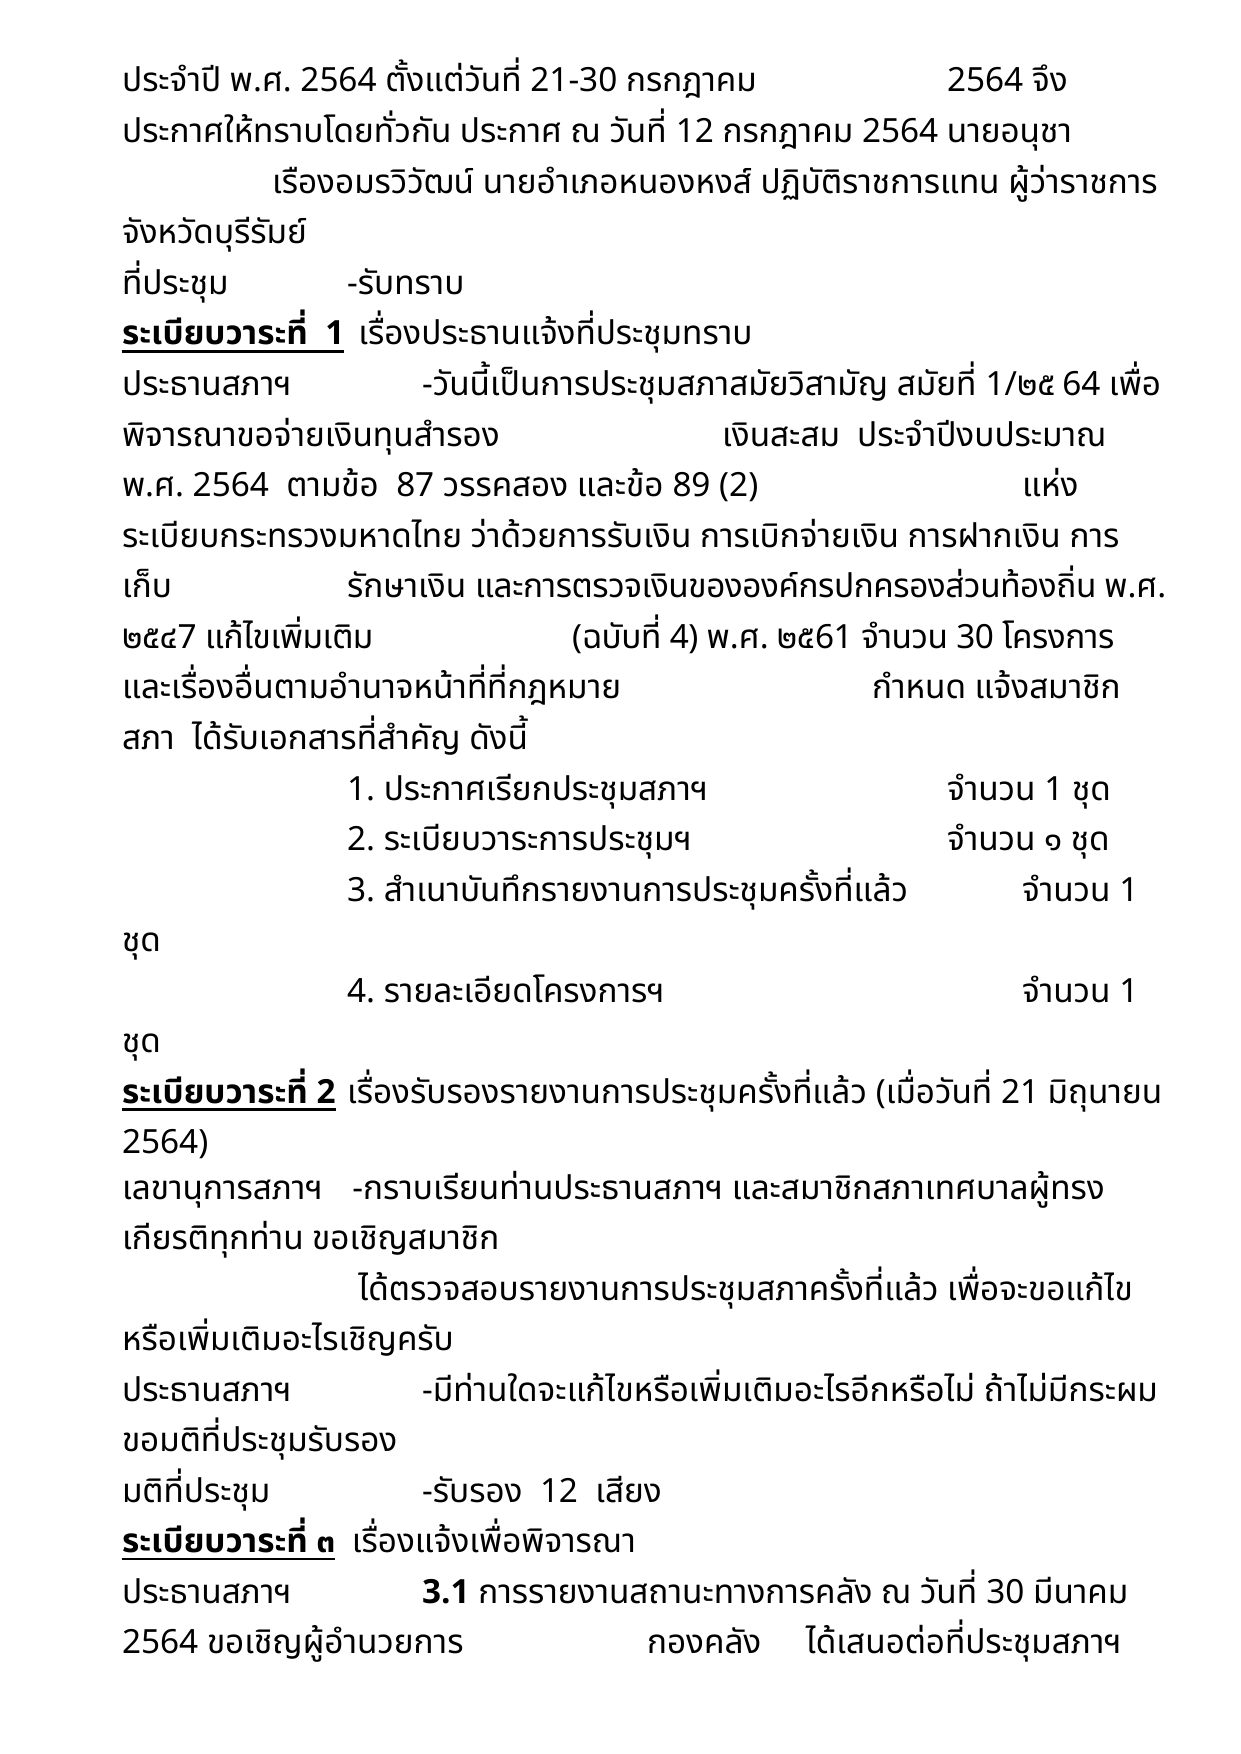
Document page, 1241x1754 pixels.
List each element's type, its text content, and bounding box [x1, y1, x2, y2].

text ระเบียบวาระที่ ๓ เรื่องแจ้งเพื่อพิจารณา [122, 1517, 1162, 1568]
text 4. รายละเอียดโครงการฯ จำนวน 1 ชุด [122, 967, 1162, 1068]
text มติที่ประชุม -รับรอง 12 เสียง [122, 1467, 1162, 1517]
text ประธานสภาฯ -วันนี้เป็นการประชุมสภาสมัยวิสามัญ สมัยที่ 1/๒๕64 เพื่อพิจารณาขอจ่ายเงินทุนสำรอง เงินสะสม ประจำปีงบประมาณ พ.ศ. 2564 ตามข้อ 87 วรรคสอง และข้อ 89 (2) แห่งระเบียบกระทรวงมหาดไทย ว่าด้วยการรับเงิน การเบิกจ่ายเงิน การฝากเงิน การเก็บ รักษาเงิน และการตรวจเงินขององค์กรปกครองส่วนท้องถิ่น พ.ศ. ๒๕๔7 แก้ไขเพิ่มเติม (ฉบับที่ 4) พ.ศ. ๒๕61 จำนวน 30 โครงการ และเรื่องอื่นตามอำนาจหน้าที่ที่กฎหมาย กำหนด แจ้งสมาชิกสภา ได้รับเอกสารที่สำคัญ ดังนี้ [122, 360, 1167, 764]
text ที่ประชุม -รับทราบ [122, 258, 1162, 309]
text 1. ประกาศเรียกประชุมสภาฯ จำนวน 1 ชุด [122, 764, 1162, 815]
text ประธานสภาฯ 3.1 การรายงานสถานะทางการคลัง ณ วันที่ 30 มีนาคม 2564 ขอเชิญผู้อำนวยการ กองคลัง ได้เสนอต่อที่ประชุมสภาฯ [122, 1568, 1167, 1669]
text 3. สำเนาบันทึกรายงานการประชุมครั้งที่แล้ว จำนวน 1 ชุด [122, 866, 1162, 967]
text ประธานสภาฯ -มีท่านใดจะแก้ไขหรือเพิ่มเติมอะไรอีกหรือไม่ ถ้าไม่มีกระผมขอมติที่ประชุมรับรอง [122, 1366, 1162, 1467]
text เลขานุการสภาฯ -กราบเรียนท่านประธานสภาฯ และสมาชิกสภาเทศบาลผู้ทรงเกียรติทุกท่าน ขอเชิญสมาชิก [122, 1164, 1162, 1265]
text ระเบียบวาระที่ 1 เรื่องประธานแจ้งที่ประชุมทราบ [122, 309, 1162, 360]
text ระเบียบวาระที่ 2 เรื่องรับรองรายงานการประชุมครั้งที่แล้ว (เมื่อวันที่ 21 มิถุนายน 2564) [122, 1068, 1162, 1164]
text 2. ระเบียบวาระการประชุมฯ จำนวน ๑ ชุด [122, 815, 1162, 866]
text ได้ตรวจสอบรายงานการประชุมสภาครั้งที่แล้ว เพื่อจะขอแก้ไขหรือเพิ่มเติมอะไรเชิญครับ [122, 1265, 1162, 1366]
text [122, 56, 1162, 258]
